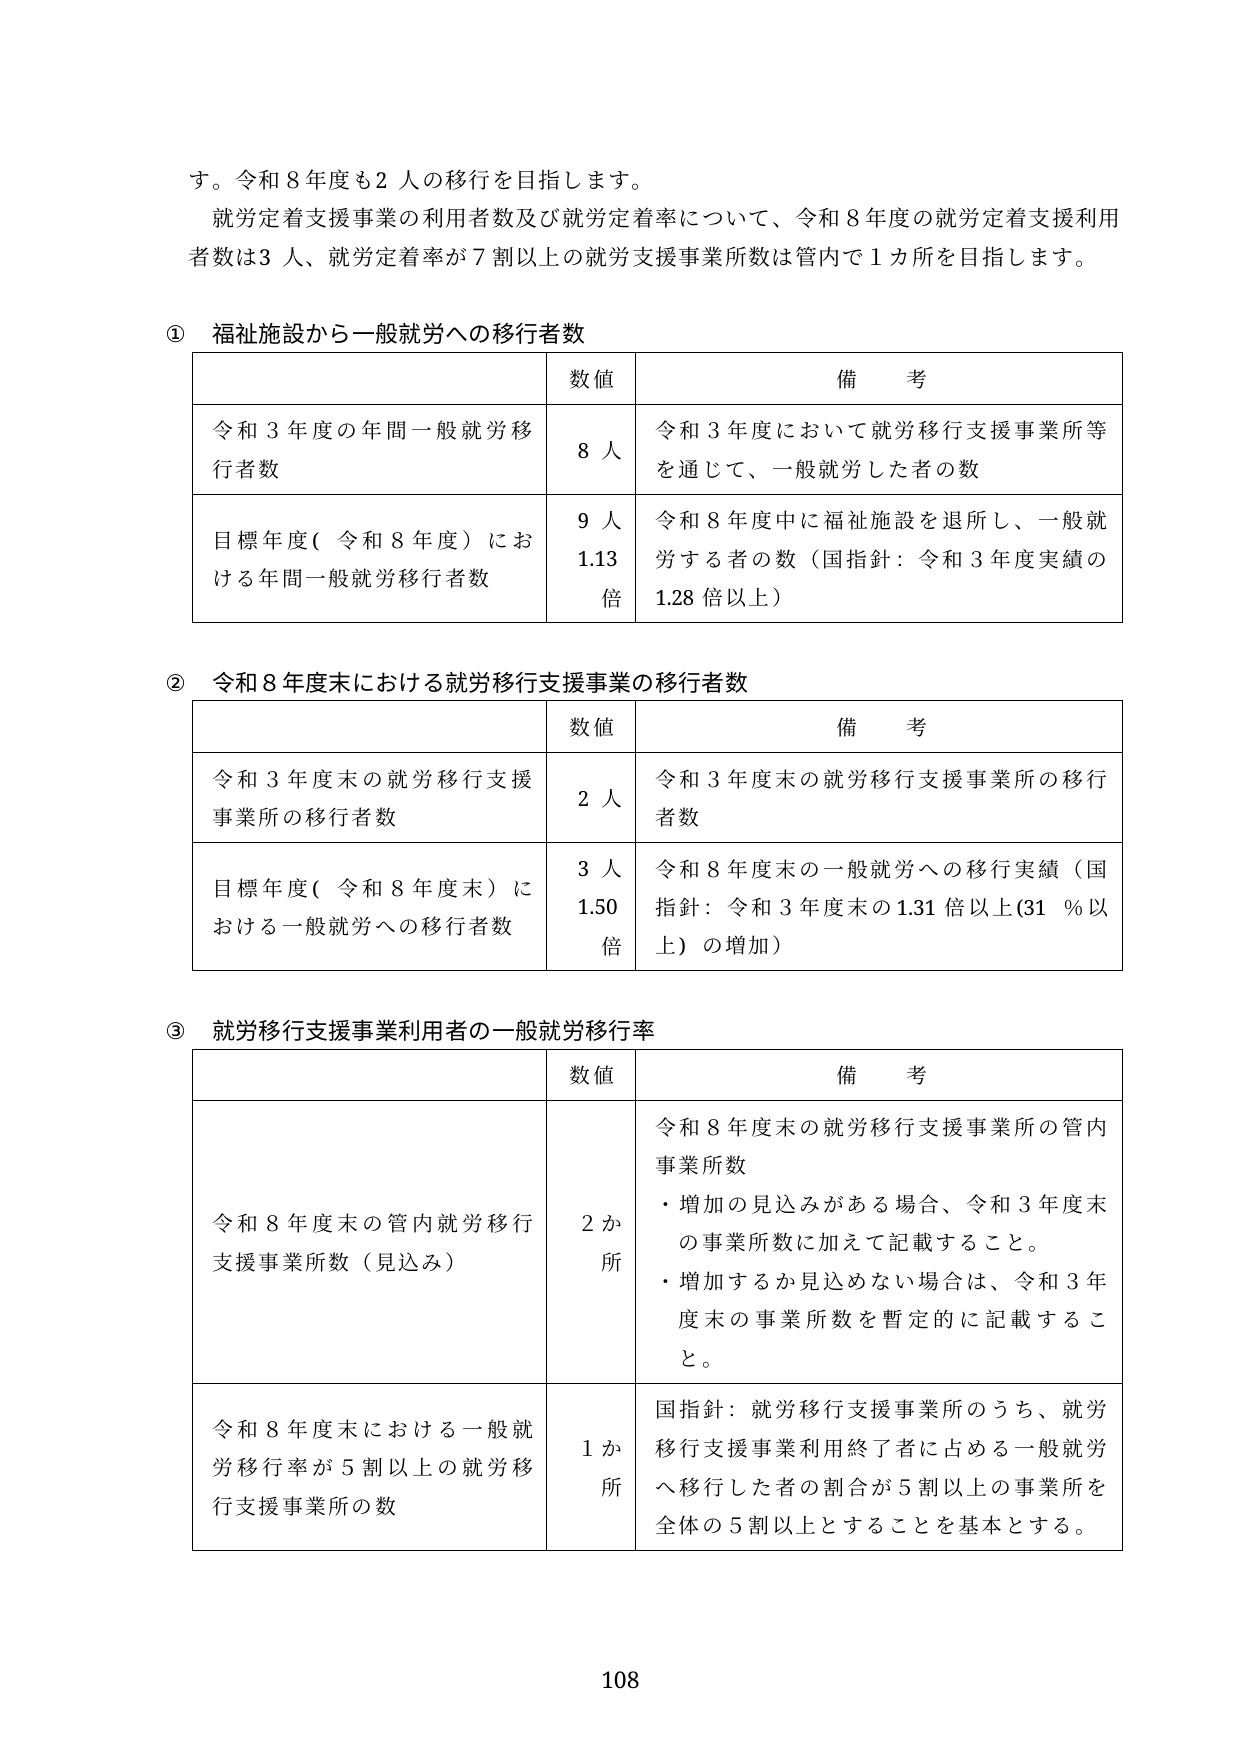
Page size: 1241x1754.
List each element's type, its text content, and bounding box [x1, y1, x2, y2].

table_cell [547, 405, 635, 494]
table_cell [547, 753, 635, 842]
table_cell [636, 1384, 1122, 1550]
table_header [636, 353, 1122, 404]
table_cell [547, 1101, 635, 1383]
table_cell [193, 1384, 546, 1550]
text 就労定着支援事業の利用者数及び就労定着率について、令和８年度の就労定着支援利用者数は3人、就労定着率が７割以上の就労支援事業所数は管内で１カ所を目指します。 [177, 198, 1122, 275]
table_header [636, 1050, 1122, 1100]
text ② 令和８年度末における就労移行支援事業の移行者数 [165, 662, 1122, 700]
text ③ 就労移行支援事業利用者の一般就労移行率 [165, 1010, 1122, 1048]
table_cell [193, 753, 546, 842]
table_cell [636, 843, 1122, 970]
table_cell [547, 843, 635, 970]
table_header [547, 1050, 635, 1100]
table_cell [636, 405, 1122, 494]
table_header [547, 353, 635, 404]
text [177, 159, 1122, 198]
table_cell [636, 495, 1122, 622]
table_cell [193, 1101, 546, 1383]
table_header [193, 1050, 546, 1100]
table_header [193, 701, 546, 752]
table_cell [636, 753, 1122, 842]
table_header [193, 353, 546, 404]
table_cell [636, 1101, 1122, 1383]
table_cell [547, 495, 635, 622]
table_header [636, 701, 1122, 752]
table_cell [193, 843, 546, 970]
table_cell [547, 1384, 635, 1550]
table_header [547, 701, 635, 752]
text ① 福祉施設から一般就労への移行者数 [165, 314, 1122, 352]
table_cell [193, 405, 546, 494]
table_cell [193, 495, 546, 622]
